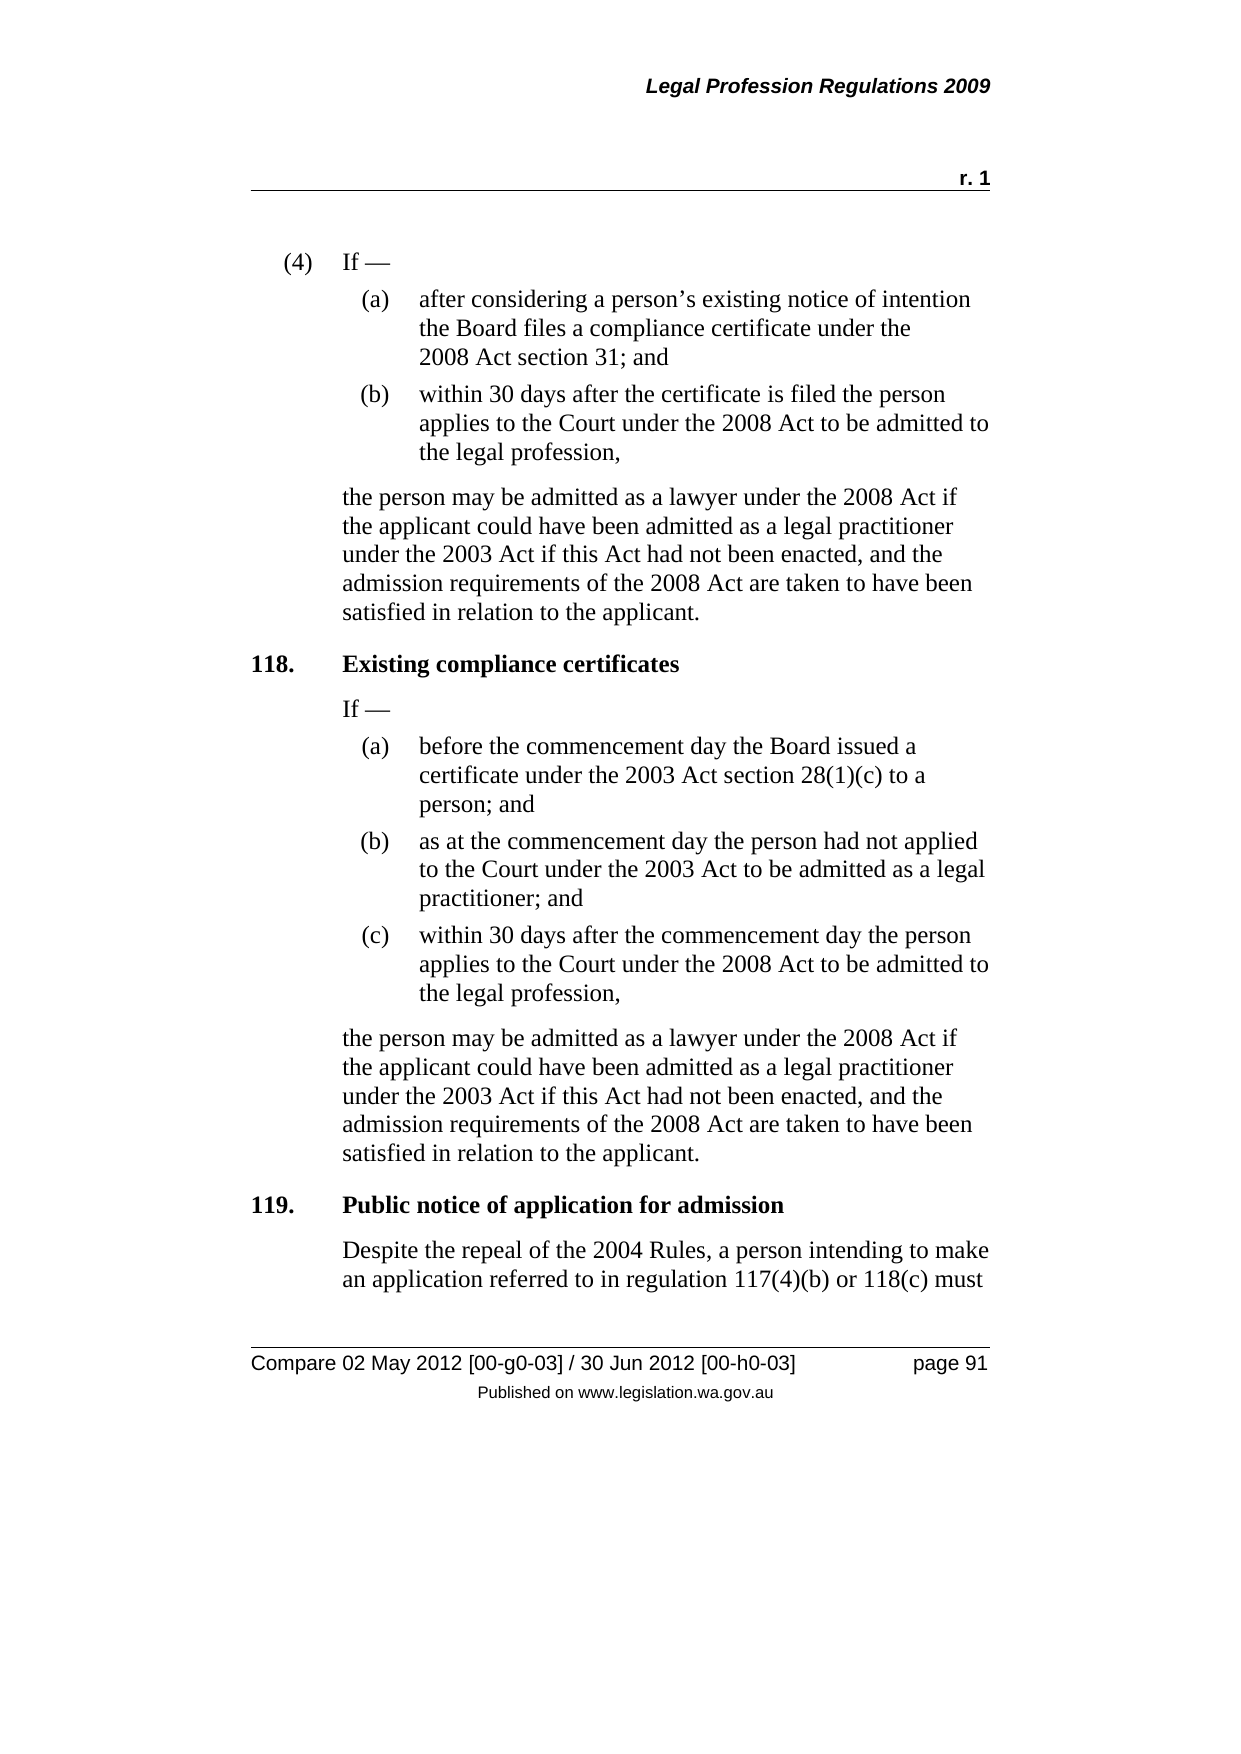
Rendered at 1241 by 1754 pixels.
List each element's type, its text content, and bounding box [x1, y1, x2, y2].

subtitle 118. Existing compliance certificates [251, 649, 990, 677]
text (a) before the commencement day the Board issued a certificate under the 2003 Act section 28(1)(c) to a person; and [251, 731, 990, 817]
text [251, 1235, 990, 1293]
text If — [251, 694, 990, 723]
subtitle 119. Public notice of application for admission [251, 1190, 990, 1219]
text (c) within 30 days after the commencement day the person applies to the Court under the 2008 Act to be admitted to the legal profession, [251, 920, 990, 1007]
text (4) If — [251, 247, 990, 276]
text the person may be admitted as a lawyer under the 2008 Act if the applicant could have been admitted as a legal practitioner under the 2003 Act if this Act had not been enacted, and the admission requirements of the 2008 Act are taken to have been satisfied in relation to the applicant. [251, 482, 990, 626]
text the person may be admitted as a lawyer under the 2008 Act if the applicant could have been admitted as a legal practitioner under the 2003 Act if this Act had not been enacted, and the admission requirements of the 2008 Act are taken to have been satisfied in relation to the applicant. [251, 1023, 990, 1167]
text (b) within 30 days after the certificate is filed the person applies to the Court under the 2008 Act to be admitted to the legal profession, [251, 379, 990, 465]
text (a) after considering a person’s existing notice of intention the Board files a compliance certificate under the 2008 Act section 31; and [251, 284, 990, 371]
text (b) as at the commencement day the person had not applied to the Court under the 2003 Act to be admitted as a legal practitioner; and [251, 826, 990, 912]
